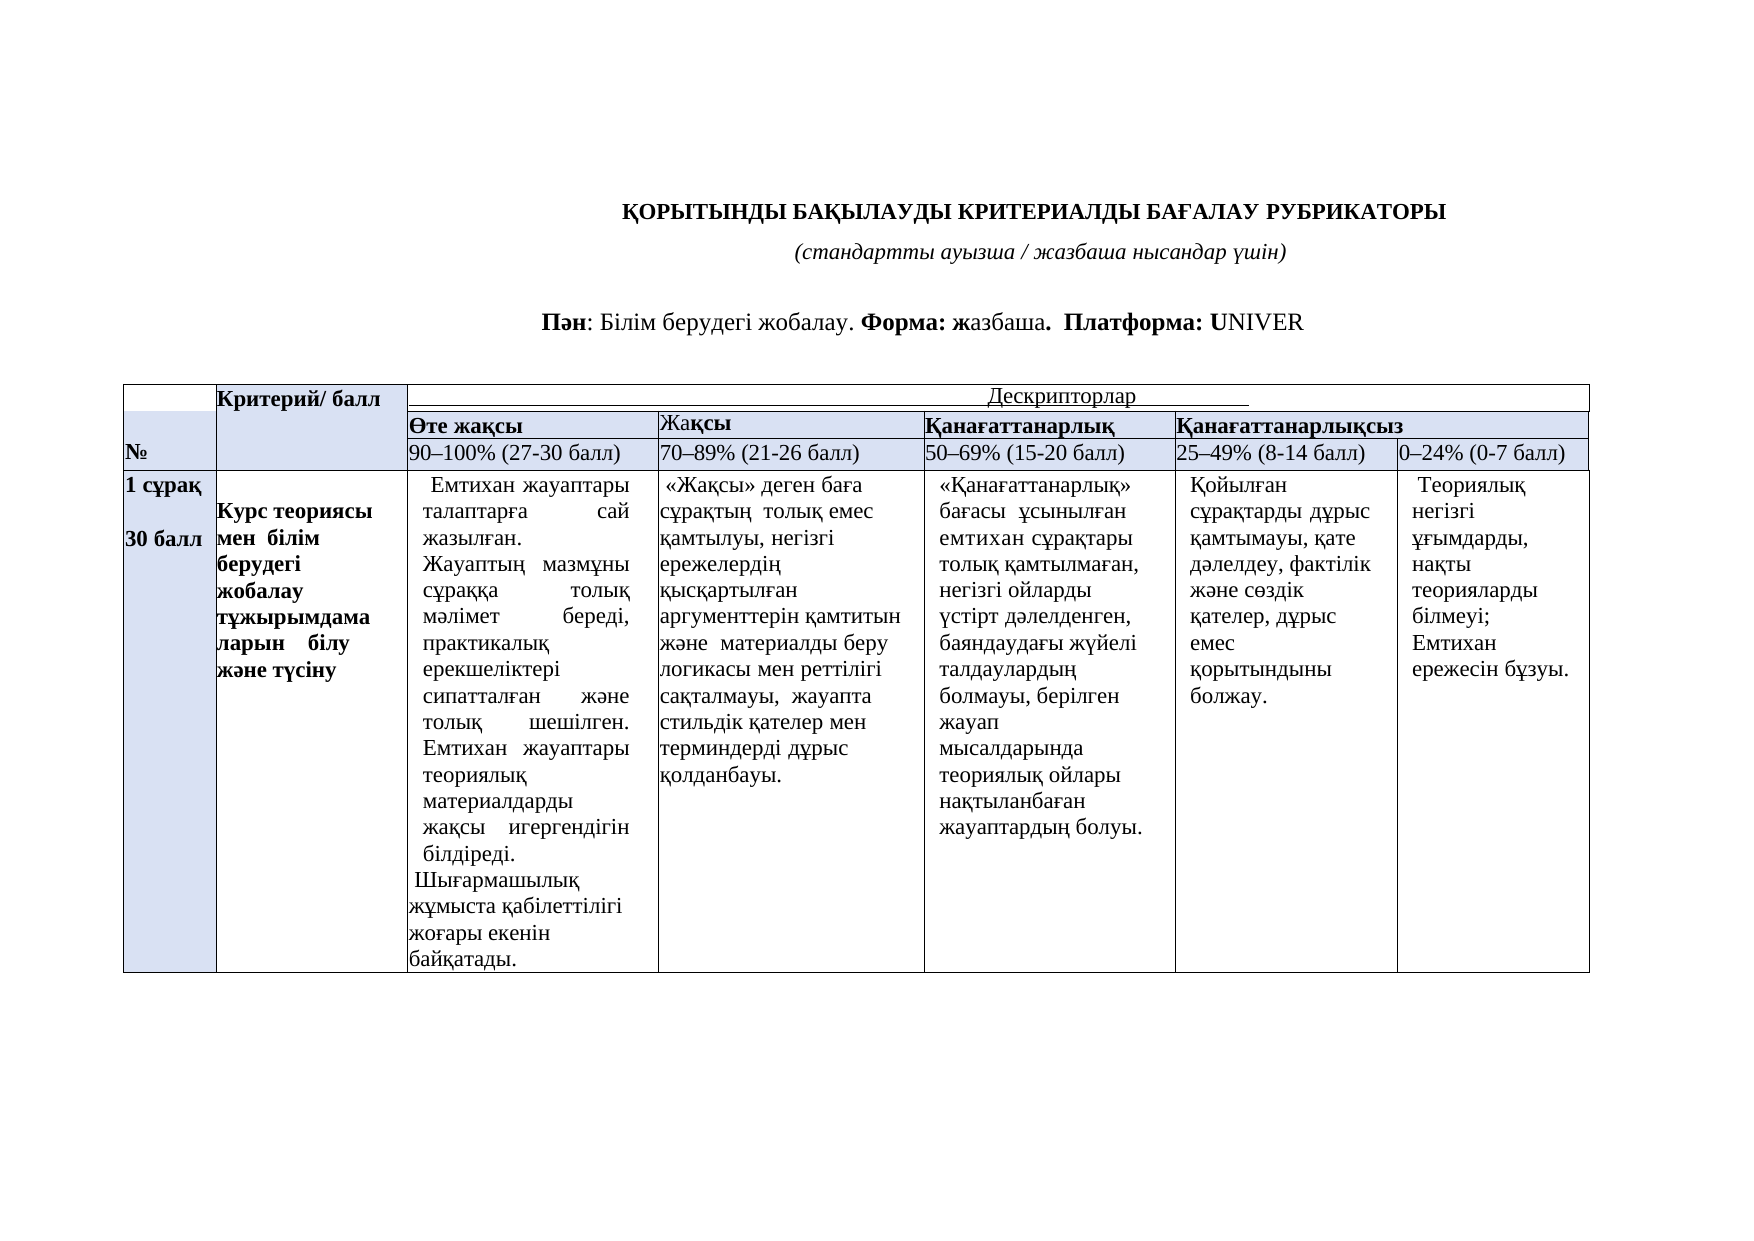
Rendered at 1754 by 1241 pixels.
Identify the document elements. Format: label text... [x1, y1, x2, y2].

table_cell Жақсы [659, 412, 924, 438]
table_header [124, 385, 216, 411]
table_cell Емтихан жауаптары талаптарға сай жазылған. Жауаптың мазмұны сұраққа толық мәлімет береді, практикалық ерекшеліктері сипатталған және толық шешілген. Емтихан жауаптары теориялық материалдарды жақсы игергендігін білдіреді. Шығармашылық жұмыста қабілеттілігі жоғары екенін байқатады. [408, 471, 658, 972]
table_cell 90–100% (27-30 балл) [408, 439, 658, 470]
table_cell 70–89% (21-26 балл) [659, 439, 924, 470]
table_cell «Қанағаттанарлық» бағасы ұсынылған емтихан сұрақтары толық қамтылмаған, негізгі ойларды үстірт дәлелденген, баяндаудағы жүйелі талдаулардың болмауы, берілген жауап мысалдарында теориялық ойлары нақтыланбаған жауаптардың болуы. [925, 471, 1175, 972]
text (стандартты ауызша / жазбаша нысандар үшін) [553, 241, 1515, 264]
table_header Критерий/ балл [217, 385, 407, 470]
table_cell Қанағаттанарлықсыз [1176, 412, 1588, 438]
table_cell Курс теориясы мен білім берудегі жобалау тұжырымдамаларын білу және түсіну [217, 471, 407, 972]
table_cell 25–49% (8-14 балл) [1176, 439, 1397, 470]
table_cell Теориялық негізгі ұғымдарды, нақты теорияларды білмеуі; Емтихан ережесін бұзуы. [1398, 471, 1589, 972]
text ҚОРЫТЫНДЫ БАҚЫЛАУДЫ КРИТЕРИАЛДЫ БАҒАЛАУ РУБРИКАТОРЫ [553, 200, 1515, 224]
table_cell 1 сұрақ 30 балл [124, 471, 216, 972]
table_cell 50–69% (15-20 балл) [925, 439, 1175, 470]
table_header Дескрипторлар [408, 385, 1589, 411]
table_cell Өте жақсы [408, 412, 658, 438]
table_cell Қойылған сұрақтарды дұрыс қамтымауы, қате дәлелдеу, фактілік және сөздік қателер, дұрыс емес қорытындыны болжау. [1176, 471, 1397, 972]
table_cell № [124, 411, 216, 470]
table_cell 0–24% (0-7 балл) [1398, 439, 1588, 470]
text Пән: Білім берудегі жобалау. Форма: жазбаша. Платформа: UNIVER [112, 307, 1515, 336]
table_cell «Жақсы» деген баға сұрақтың толық емес қамтылуы, негізгі ережелердің қысқартылған аргументтерін қамтитын және материалды беру логикасы мен реттілігі сақталмауы, жауапта стильдік қателер мен терминдерді дұрыс қолданбауы. [659, 471, 924, 972]
table_cell Қанағаттанарлық [925, 412, 1175, 438]
